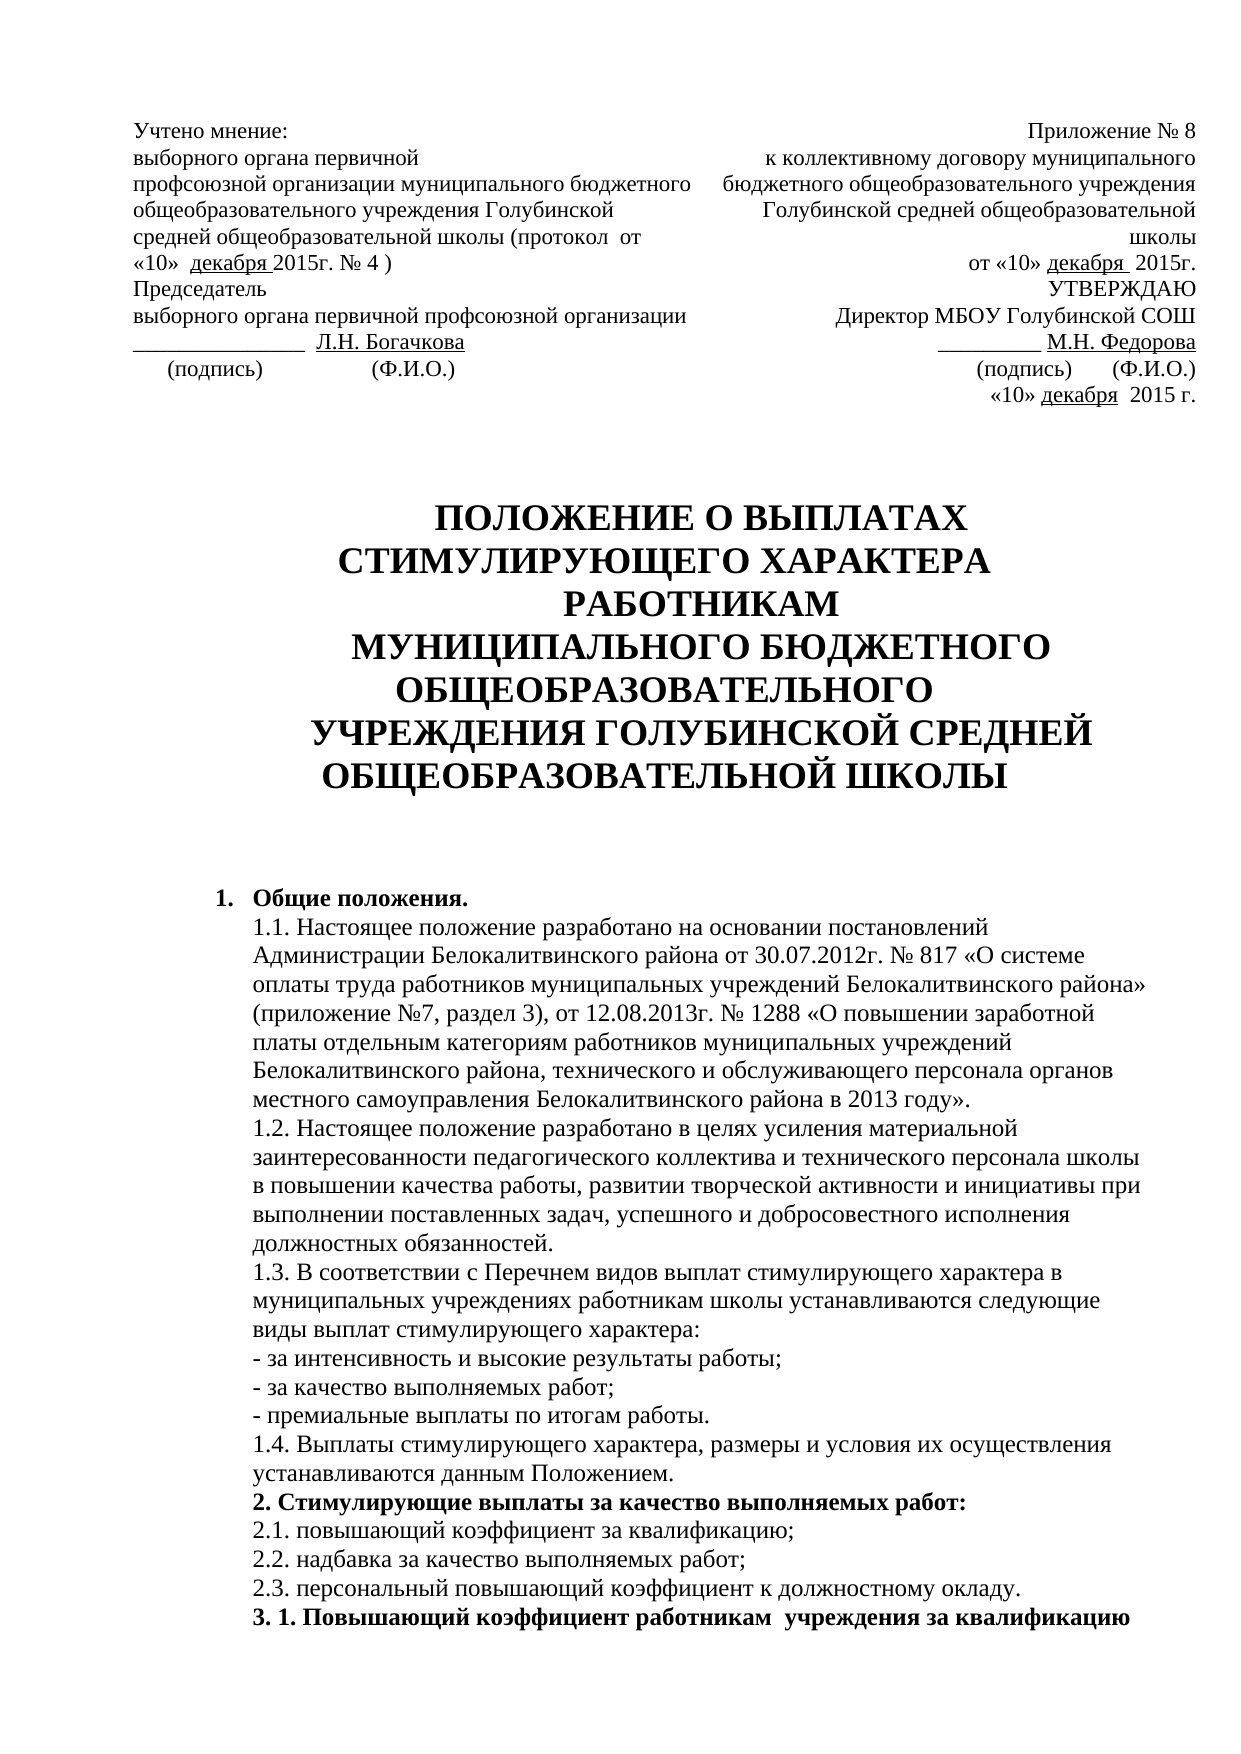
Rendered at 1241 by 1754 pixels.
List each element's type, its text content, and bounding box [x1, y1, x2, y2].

text 1.4. Выплаты стимулирующего характера, размеры и условия их осуществления устанавливаются данным Положением. [252, 1429, 1152, 1487]
text 1.3. В соответствии с Перечнем видов выплат стимулирующего характера в муниципальных учреждениях работникам школы устанавливаются следующие виды выплат стимулирующего характера: [252, 1257, 1152, 1343]
table_header Учтено мнение: выборного органа первичной профсоюзной организации муниципального бюджетного общеобразовательного учреждения Голубинской средней общеобразовательной школы (протокол от «10» декабря 2015г. № 4 ) Председатель выборного органа первичной профсоюзной организации _______________ Л.Н. Богачкова (подпись) (Ф.И.О.) [122, 118, 709, 437]
text - за качество выполняемых работ; [252, 1372, 1152, 1401]
text 2.2. надбавка за качество выполняемых работ; [252, 1544, 1152, 1573]
list Общие положения. [215, 883, 1152, 912]
text 2.3. персональный повышающий коэффициент к должностному окладу. [252, 1573, 1152, 1602]
text 2.1. повышающий коэффициент за квалификацию; [252, 1516, 1152, 1544]
text - за интенсивность и высокие результаты работы; [252, 1343, 1152, 1372]
text 1.2. Настоящее положение разработано в целях усиления материальной заинтересованности педагогического коллектива и технического персонала школы в повышении качества работы, развитии творческой активности и инициативы при выполнении поставленных задач, успешного и добросовестного исполнения должностных обязанностей. [252, 1113, 1152, 1257]
text РАБОТНИКАМ [177, 581, 1152, 624]
text 1.1. Настоящее положение разработано на основании постановлений Администрации Белокалитвинского района от 30.07.2012г. № 817 «О системе оплаты труда работников муниципальных учреждений Белокалитвинского района» (приложение №7, раздел 3), от 12.08.2013г. № 1288 «О повышении заработной платы отдельным категориям работников муниципальных учреждений Белокалитвинского района, технического и обслуживающего персонала органов местного самоуправления Белокалитвинского района в 2013 году». [252, 912, 1152, 1113]
text МУНИЦИПАЛЬНОГО БЮДЖЕТНОГО ОБЩЕОБРАЗОВАТЕЛЬНОГО [177, 624, 1152, 711]
text УЧРЕЖДЕНИЯ ГОЛУБИНСКОЙ СРЕДНЕЙ ОБЩЕОБРАЗОВАТЕЛЬНОЙ ШКОЛЫ [177, 711, 1152, 797]
text 2. Стимулирующие выплаты за качество выполняемых работ: [252, 1487, 1152, 1516]
table_header Приложение № 8 к коллективному договору муниципального бюджетного общеобразовательного учреждения Голубинской средней общеобразовательной школы от «10» декабря 2015г. УТВЕРЖДАЮ Директор МБОУ Голубинской СОШ _________ М.Н. Федорова (подпись) (Ф.И.О.) «10» декабря 2015 г. [709, 118, 1207, 437]
text - премиальные выплаты по итогам работы. [252, 1401, 1152, 1429]
text ПОЛОЖЕНИЕ О ВЫПЛАТАХ СТИМУЛИРУЮЩЕГО ХАРАКТЕРА [177, 495, 1152, 581]
text 3. 1. Повышающий коэффициент работникам учреждения за квалификацию [252, 1602, 1152, 1631]
